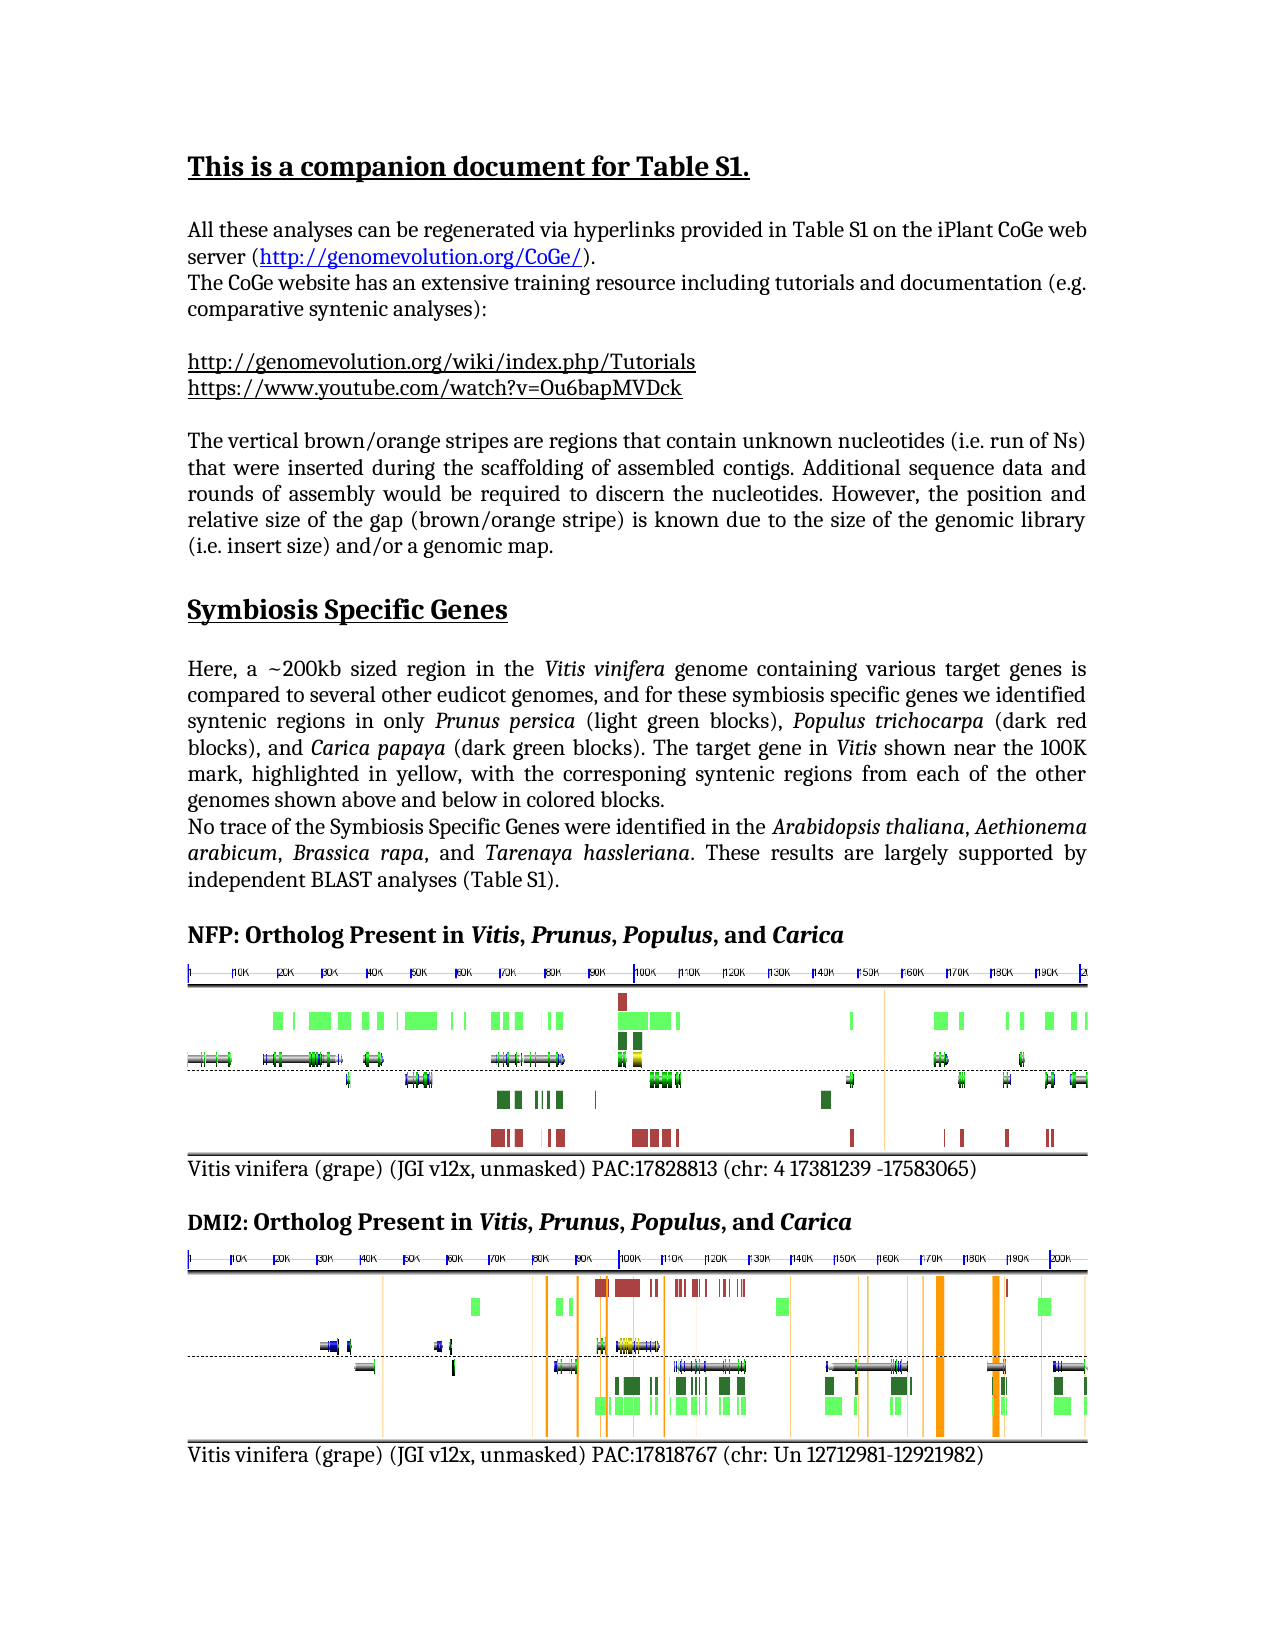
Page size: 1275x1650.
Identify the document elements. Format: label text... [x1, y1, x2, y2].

text Vitis vinifera (grape) (JGI v12x, unmasked) PAC:17828813 (chr: 4 17381239 -17583065) [187, 1156, 1087, 1182]
text Here, a ~200kb sized region in the Vitis vinifera genome containing various target genes is compared to several other eudicot genomes, and for these symbiosis specific genes we identified syntenic regions in only Prunus persica (light green blocks), Populus trichocarpa (dark red blocks), and Carica papaya (dark green blocks). The target gene in Vitis shown near the 100K mark, highlighted in yellow, with the corresponing syntenic regions from each of the other genomes shown above and below in colored blocks. [187, 656, 1087, 814]
text All these analyses can be regenerated via hyperlinks provided in Table S1 on the iPlant CoGe web server (http://genomevolution.org/CoGe/). [187, 217, 1087, 270]
text The vertical brown/orange stripes are regions that contain unknown nucleotides (i.e. run of Ns) that were inserted during the scaffolding of assembled contigs. Additional sequence data and rounds of assembly would be required to discern the nucleotides. However, the position and relative size of the gap (brown/orange stripe) is known due to the size of the genomic library (i.e. insert size) and/or a genomic map. [187, 428, 1087, 560]
text NFP: Ortholog Present in Vitis, Prunus, Populus, and Carica [187, 921, 1087, 950]
picture [187, 1237, 1088, 1443]
text DMI2: Ortholog Present in Vitis, Prunus, Populus, and Carica [187, 1208, 1087, 1237]
text This is a companion document for Table S1. [187, 150, 1087, 183]
text Symbiosis Specific Genes [187, 593, 1087, 627]
text Vitis vinifera (grape) (JGI v12x, unmasked) PAC:17818767 (chr: Un 12712981-12921982) [187, 1443, 1087, 1469]
picture [187, 950, 1088, 1156]
text https://www.youtube.com/watch?v=Ou6bapMVDck [187, 375, 1087, 402]
text The CoGe website has an extensive training resource including tutorials and documentation (e.g. comparative syntenic analyses): [187, 270, 1087, 322]
text No trace of the Symbiosis Specific Genes were identified in the Arabidopsis thaliana, Aethionema arabicum, Brassica rapa, and Tarenaya hassleriana. These results are largely supported by independent BLAST analyses (Table S1). [187, 814, 1087, 893]
text http://genomevolution.org/wiki/index.php/Tutorials [187, 349, 1087, 375]
